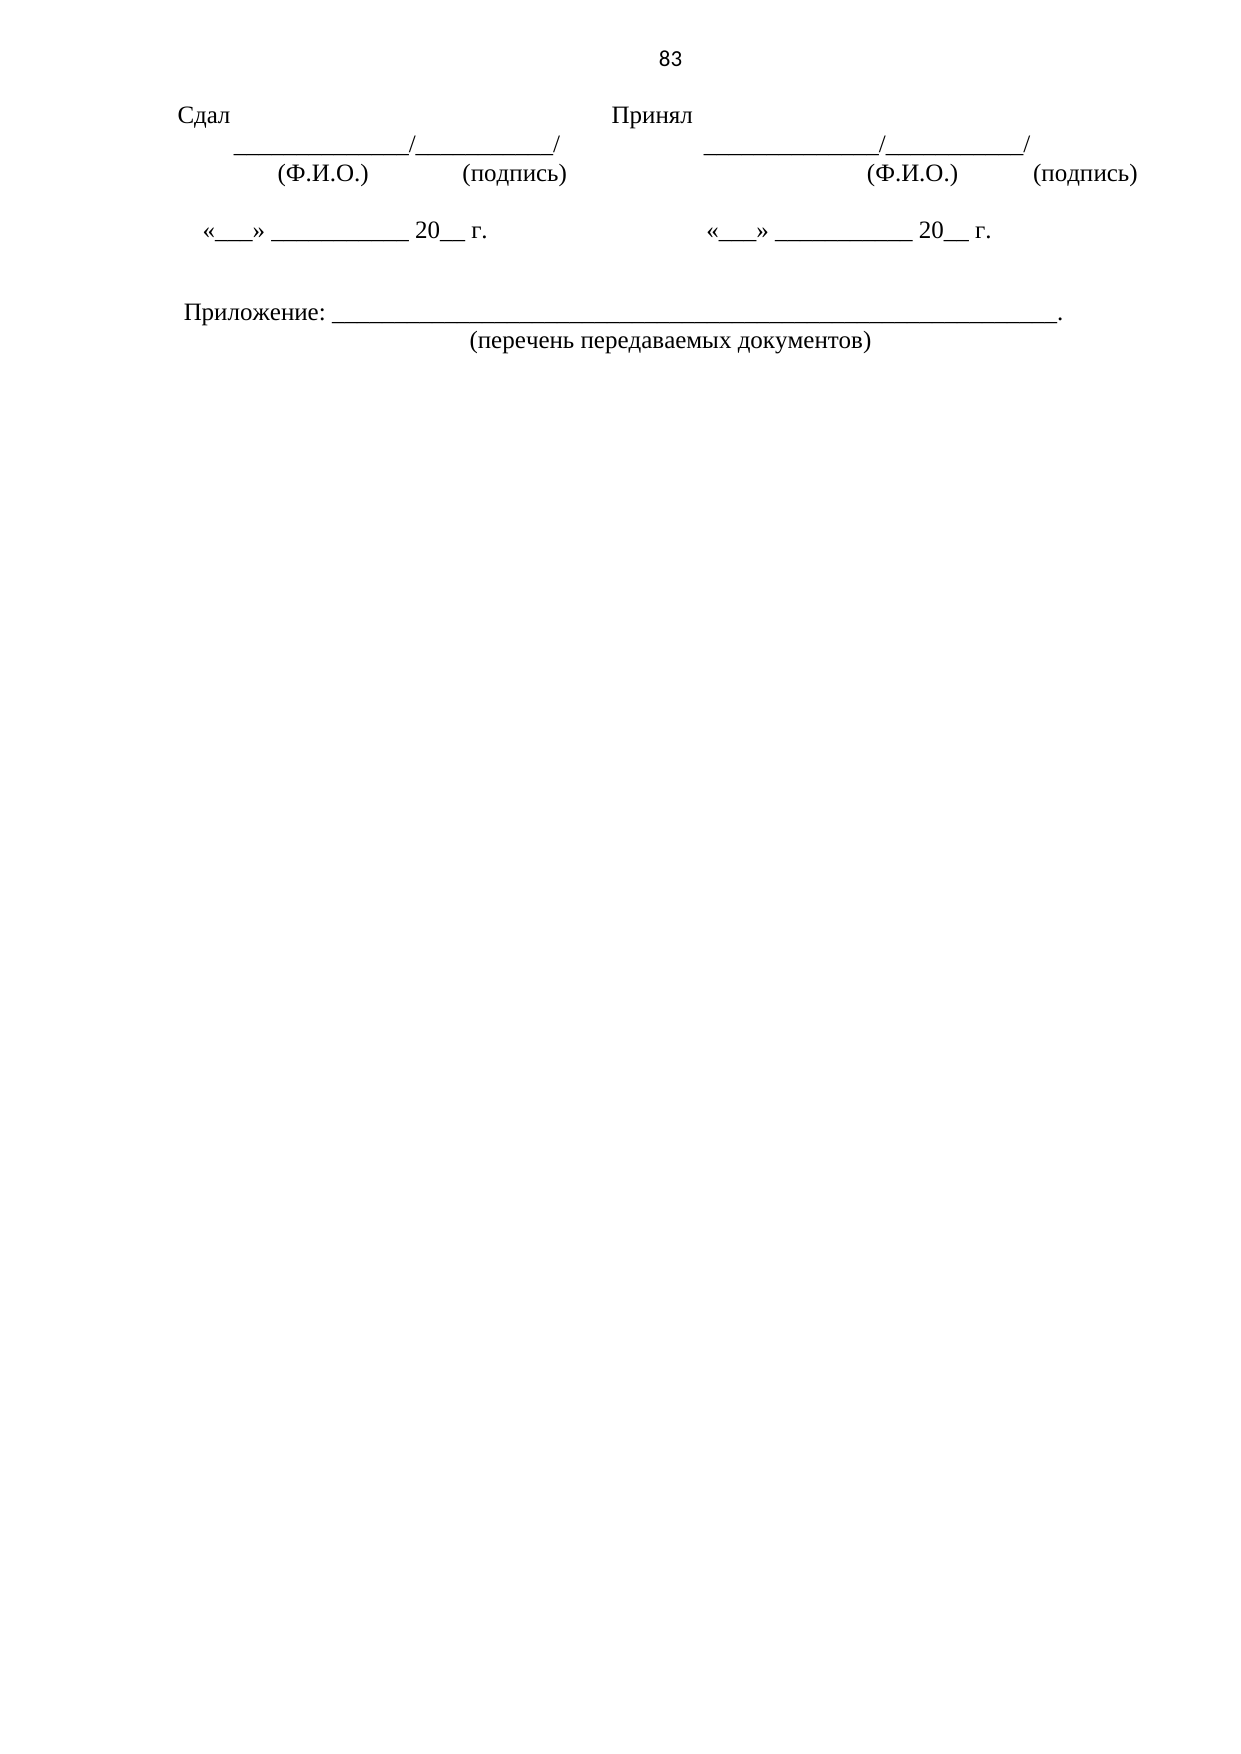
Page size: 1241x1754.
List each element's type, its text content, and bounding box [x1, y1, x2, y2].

text «___» ___________ 20__ г. «___» ___________ 20__ г. [177, 215, 1163, 244]
text ______________/___________/ ______________/___________/ [177, 129, 1163, 158]
text Приложение: __________________________________________________________. [177, 297, 1163, 325]
text (Ф.И.О.) (подпись) (Ф.И.О.) (подпись) [177, 158, 1163, 187]
text Сдал Принял [177, 100, 1163, 129]
text (перечень передаваемых документов) [177, 325, 1163, 354]
